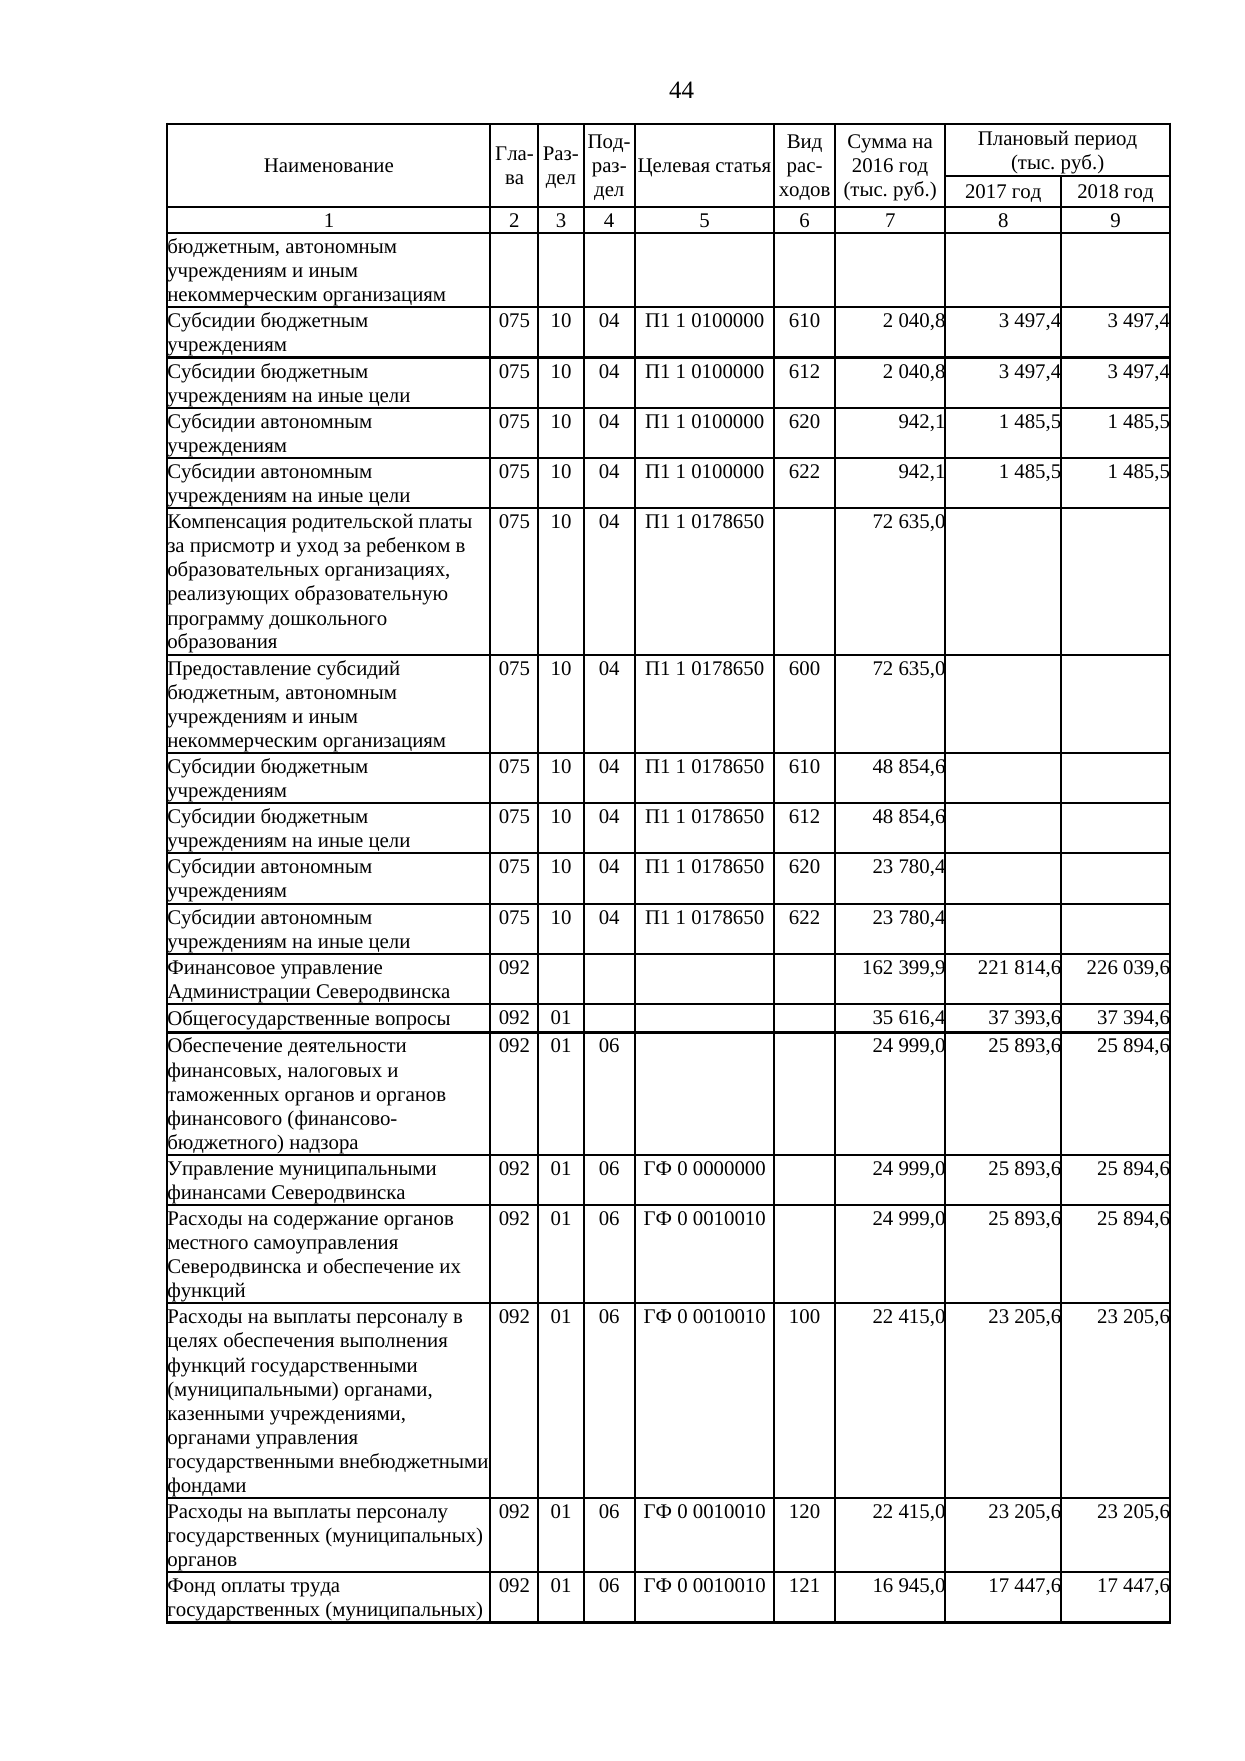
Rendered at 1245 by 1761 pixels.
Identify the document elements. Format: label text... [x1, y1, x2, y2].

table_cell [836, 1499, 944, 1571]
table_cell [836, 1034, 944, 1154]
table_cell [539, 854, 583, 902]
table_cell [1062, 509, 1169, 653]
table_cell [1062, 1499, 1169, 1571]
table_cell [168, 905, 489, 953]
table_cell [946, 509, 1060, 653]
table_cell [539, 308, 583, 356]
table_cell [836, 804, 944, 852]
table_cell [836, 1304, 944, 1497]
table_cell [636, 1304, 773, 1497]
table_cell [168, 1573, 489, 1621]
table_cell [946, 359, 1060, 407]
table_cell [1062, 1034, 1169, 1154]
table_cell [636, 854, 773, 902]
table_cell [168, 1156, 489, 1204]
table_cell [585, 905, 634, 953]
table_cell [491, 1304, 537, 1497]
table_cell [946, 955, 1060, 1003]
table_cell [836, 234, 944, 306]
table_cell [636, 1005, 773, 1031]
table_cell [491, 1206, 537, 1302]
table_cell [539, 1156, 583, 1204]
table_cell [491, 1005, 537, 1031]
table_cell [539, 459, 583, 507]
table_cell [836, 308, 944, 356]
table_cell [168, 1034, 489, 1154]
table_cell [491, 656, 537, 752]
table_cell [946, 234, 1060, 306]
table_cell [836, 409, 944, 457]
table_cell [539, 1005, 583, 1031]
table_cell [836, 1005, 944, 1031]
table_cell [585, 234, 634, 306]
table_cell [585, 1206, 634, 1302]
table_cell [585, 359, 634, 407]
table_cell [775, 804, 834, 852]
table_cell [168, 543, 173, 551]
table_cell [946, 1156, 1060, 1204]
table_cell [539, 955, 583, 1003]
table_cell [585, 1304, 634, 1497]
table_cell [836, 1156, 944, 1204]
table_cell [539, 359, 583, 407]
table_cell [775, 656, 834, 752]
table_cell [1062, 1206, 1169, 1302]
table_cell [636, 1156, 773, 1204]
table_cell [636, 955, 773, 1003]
table_header Гла-ва [491, 125, 537, 206]
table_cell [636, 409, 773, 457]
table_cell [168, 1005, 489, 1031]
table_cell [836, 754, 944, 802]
table_header Под- раз- дел [585, 125, 634, 206]
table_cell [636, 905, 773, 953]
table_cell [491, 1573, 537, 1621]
table_header Раз-дел [539, 125, 583, 206]
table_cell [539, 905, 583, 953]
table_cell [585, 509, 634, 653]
table_cell 2017 год [946, 177, 1060, 206]
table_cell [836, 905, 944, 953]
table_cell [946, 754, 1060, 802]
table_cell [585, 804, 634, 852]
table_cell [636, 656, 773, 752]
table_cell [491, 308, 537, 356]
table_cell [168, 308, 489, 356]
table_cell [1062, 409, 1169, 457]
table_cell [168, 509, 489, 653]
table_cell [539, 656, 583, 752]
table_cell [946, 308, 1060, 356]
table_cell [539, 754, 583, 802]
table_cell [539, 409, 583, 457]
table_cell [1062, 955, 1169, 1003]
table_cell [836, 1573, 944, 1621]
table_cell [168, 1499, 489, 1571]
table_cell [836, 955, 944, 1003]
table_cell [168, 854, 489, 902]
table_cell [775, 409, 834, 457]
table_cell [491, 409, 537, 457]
table_cell 6 [775, 208, 834, 232]
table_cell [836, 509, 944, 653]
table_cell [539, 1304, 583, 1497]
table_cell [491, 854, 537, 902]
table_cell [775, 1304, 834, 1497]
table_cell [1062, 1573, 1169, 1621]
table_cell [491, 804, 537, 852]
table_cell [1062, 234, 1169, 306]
table_cell 4 [585, 208, 634, 232]
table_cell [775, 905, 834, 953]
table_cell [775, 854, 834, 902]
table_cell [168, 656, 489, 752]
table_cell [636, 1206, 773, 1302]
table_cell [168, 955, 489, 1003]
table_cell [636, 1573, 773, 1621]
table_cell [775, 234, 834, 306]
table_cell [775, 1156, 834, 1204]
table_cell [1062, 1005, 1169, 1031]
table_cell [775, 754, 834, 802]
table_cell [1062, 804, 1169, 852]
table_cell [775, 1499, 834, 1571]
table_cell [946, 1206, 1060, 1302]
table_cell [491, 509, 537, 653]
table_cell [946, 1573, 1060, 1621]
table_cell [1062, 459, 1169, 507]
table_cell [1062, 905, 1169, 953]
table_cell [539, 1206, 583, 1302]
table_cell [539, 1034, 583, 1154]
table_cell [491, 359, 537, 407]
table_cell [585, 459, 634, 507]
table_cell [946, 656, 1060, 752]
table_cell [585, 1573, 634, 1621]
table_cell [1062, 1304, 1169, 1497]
table_header Целевая статья [636, 125, 773, 206]
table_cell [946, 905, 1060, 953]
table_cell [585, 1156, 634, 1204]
table_cell 2018 год [1062, 177, 1169, 206]
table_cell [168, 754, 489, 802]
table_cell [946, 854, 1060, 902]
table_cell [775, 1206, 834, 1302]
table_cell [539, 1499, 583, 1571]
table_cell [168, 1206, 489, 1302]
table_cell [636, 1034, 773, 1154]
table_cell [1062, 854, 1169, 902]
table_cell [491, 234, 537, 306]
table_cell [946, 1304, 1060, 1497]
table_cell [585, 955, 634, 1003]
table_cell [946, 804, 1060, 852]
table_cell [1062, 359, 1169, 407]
table_cell 7 [836, 208, 944, 232]
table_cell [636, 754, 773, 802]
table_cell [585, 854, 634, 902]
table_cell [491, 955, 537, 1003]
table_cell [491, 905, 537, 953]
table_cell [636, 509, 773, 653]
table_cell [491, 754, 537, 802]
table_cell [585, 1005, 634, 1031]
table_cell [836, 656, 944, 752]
table_header Сумма на 2016 год (тыс. руб.) [836, 125, 944, 206]
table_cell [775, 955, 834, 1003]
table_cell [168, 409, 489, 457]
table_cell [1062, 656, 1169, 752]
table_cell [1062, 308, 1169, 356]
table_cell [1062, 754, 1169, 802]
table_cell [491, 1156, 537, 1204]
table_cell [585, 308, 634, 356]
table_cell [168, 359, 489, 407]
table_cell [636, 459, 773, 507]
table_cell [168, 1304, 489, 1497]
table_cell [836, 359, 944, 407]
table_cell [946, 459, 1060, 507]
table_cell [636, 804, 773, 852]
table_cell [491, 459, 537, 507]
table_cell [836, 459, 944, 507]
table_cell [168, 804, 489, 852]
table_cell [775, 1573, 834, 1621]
table_header Наименование [168, 125, 489, 206]
table_header Вид рас- ходов [775, 125, 834, 206]
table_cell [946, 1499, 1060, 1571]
table_cell 1 [168, 208, 489, 232]
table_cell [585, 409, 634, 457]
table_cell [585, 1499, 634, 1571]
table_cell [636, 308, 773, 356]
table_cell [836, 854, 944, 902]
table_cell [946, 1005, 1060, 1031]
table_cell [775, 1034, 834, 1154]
table_cell 2 [491, 208, 537, 232]
table_cell 5 [636, 208, 773, 232]
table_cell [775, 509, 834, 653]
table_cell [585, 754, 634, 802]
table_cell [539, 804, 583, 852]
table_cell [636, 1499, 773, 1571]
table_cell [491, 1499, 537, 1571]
table_cell 8 [946, 208, 1060, 232]
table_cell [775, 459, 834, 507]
table_cell 9 [1062, 208, 1169, 232]
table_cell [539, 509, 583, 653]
table_cell 3 [539, 208, 583, 232]
table_header Плановый период (тыс. руб.) [946, 125, 1169, 174]
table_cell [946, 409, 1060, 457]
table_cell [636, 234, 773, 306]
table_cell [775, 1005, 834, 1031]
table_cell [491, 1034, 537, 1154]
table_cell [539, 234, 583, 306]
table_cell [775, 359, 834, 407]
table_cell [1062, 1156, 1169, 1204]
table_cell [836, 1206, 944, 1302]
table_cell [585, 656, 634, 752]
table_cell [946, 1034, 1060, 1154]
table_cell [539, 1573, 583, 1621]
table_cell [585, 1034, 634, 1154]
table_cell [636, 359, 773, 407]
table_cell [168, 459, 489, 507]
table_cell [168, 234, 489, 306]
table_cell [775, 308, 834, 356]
